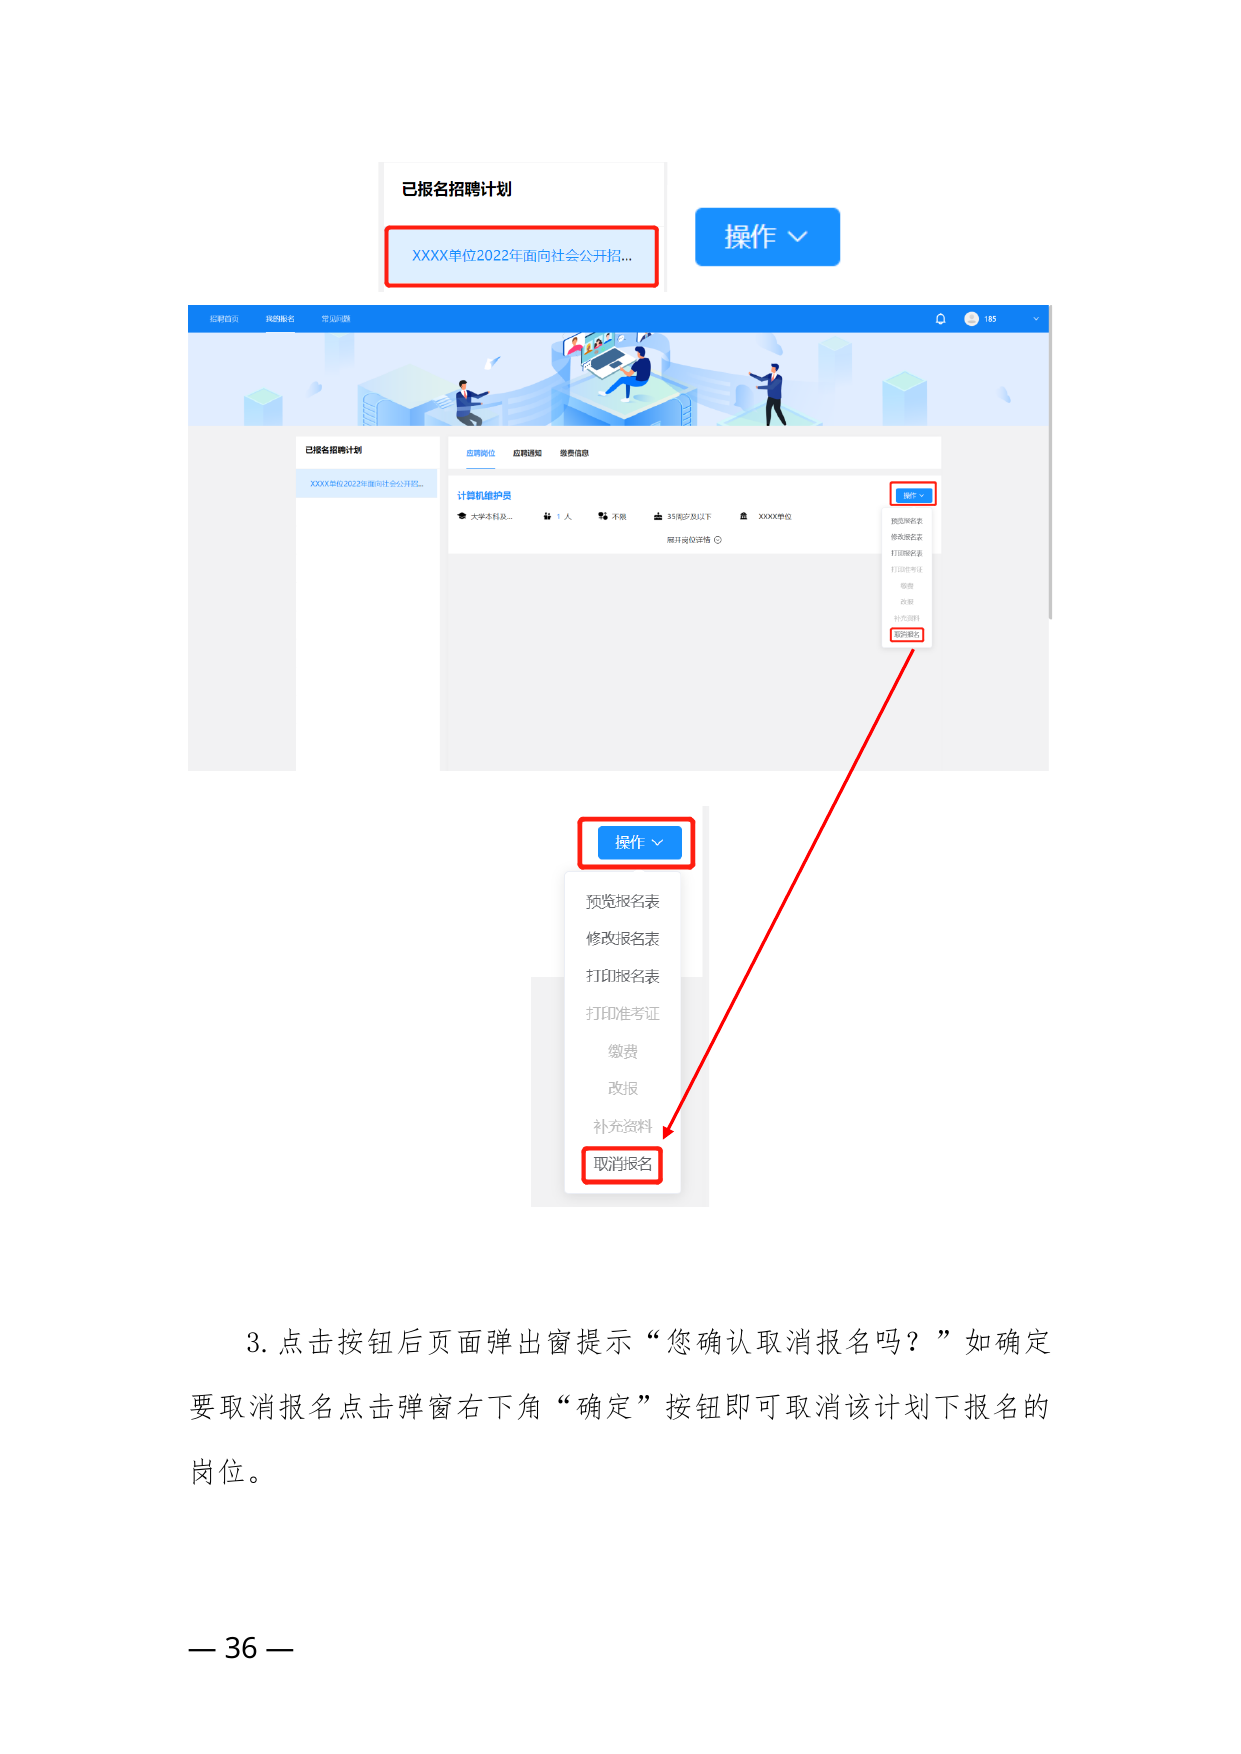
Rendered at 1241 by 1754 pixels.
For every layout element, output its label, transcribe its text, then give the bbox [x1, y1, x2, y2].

picture [378, 162, 862, 292]
picture [531, 806, 710, 1207]
picture [188, 305, 1053, 771]
text 3.点击按钮后页面弹出窗提示“您确认取消报名吗？”如确定要取消报名点击弹窗右下角“确定”按钮即可取消该计划下报名的岗位。 [187, 1307, 1053, 1502]
